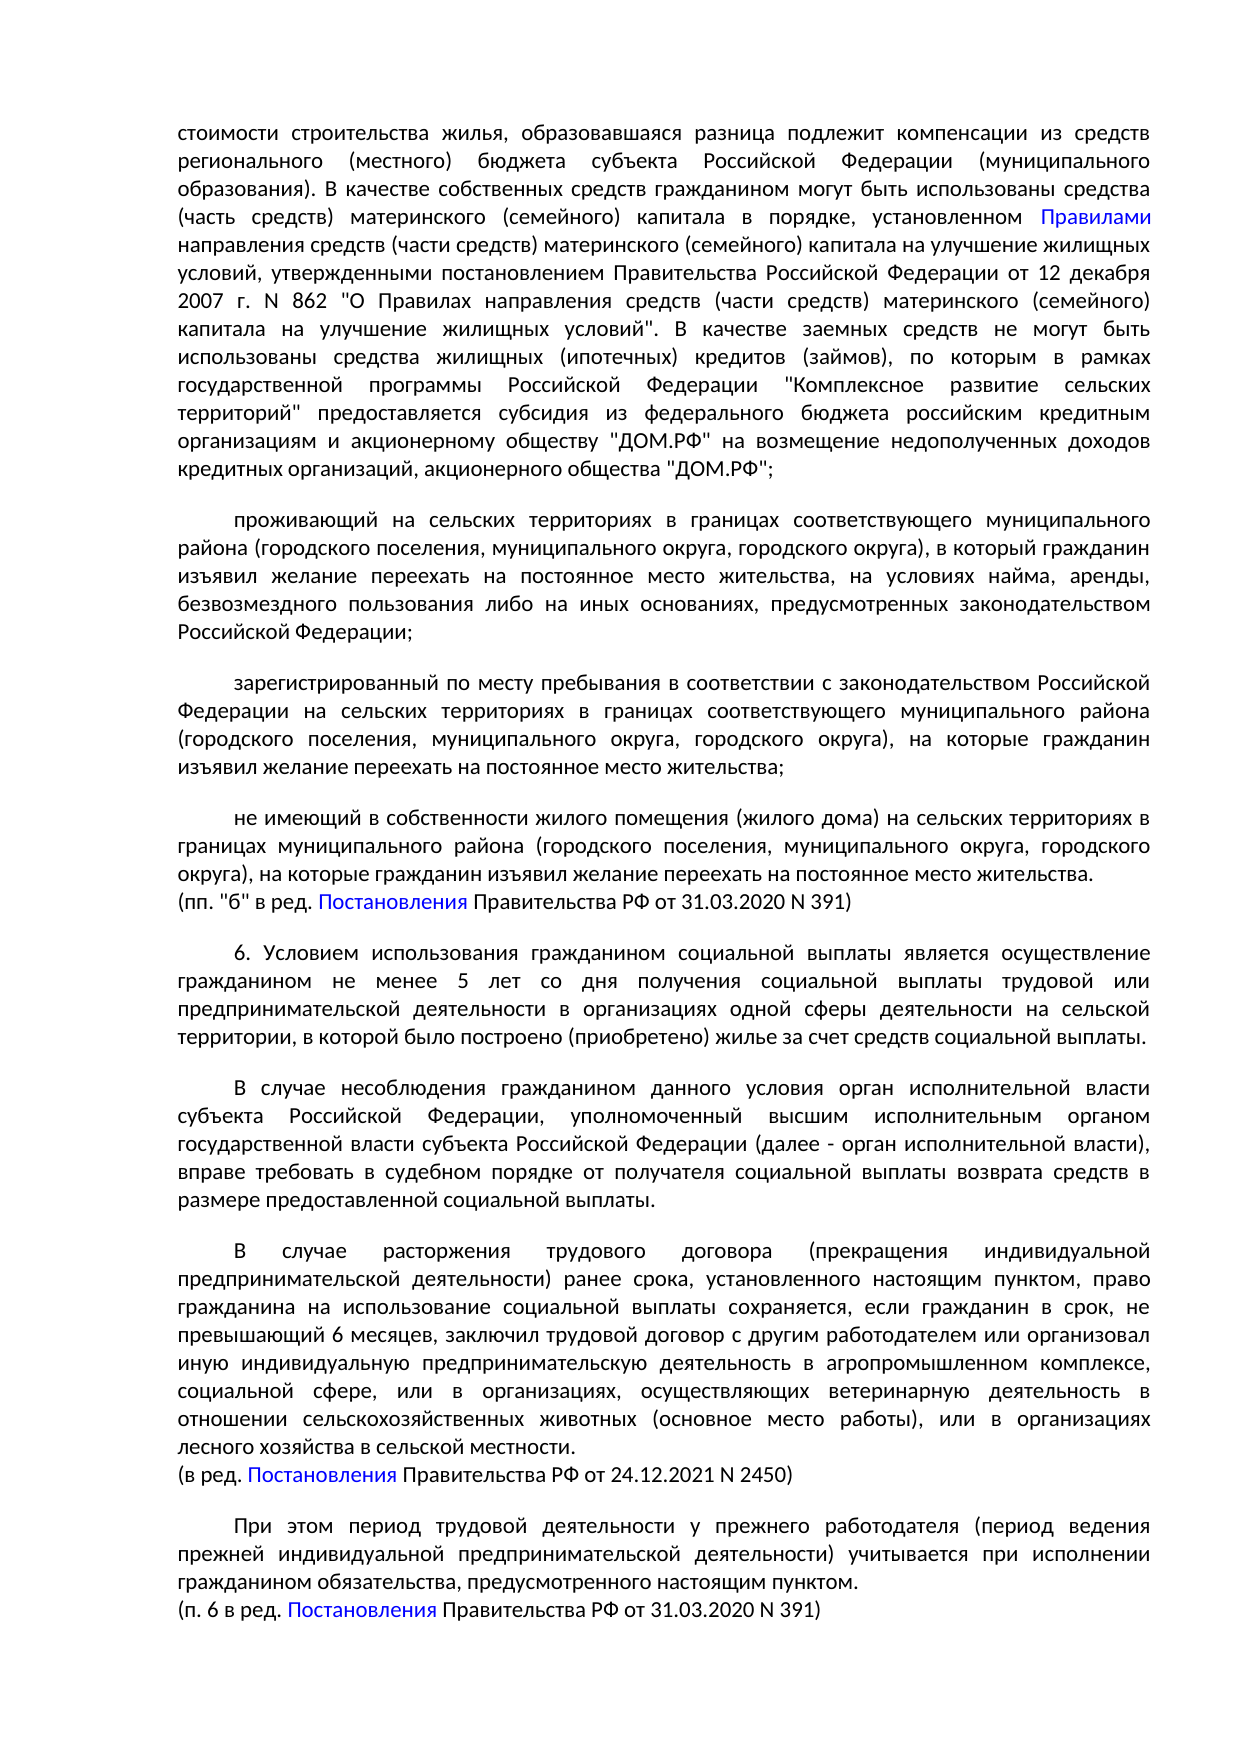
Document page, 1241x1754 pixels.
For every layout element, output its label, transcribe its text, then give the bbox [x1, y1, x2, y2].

text (пп. "б" в ред. Постановления Правительства РФ от 31.03.2020 N 391) [177, 887, 1152, 915]
text (п. 6 в ред. Постановления Правительства РФ от 31.03.2020 N 391) [177, 1596, 1152, 1623]
text зарегистрированный по месту пребывания в соответствии с законодательством Российской Федерации на сельских территориях в границах соответствующего муниципального района (городского поселения, муниципального округа, городского округа), на которые гражданин изъявил желание переехать на постоянное место жительства; [177, 668, 1152, 780]
text не имеющий в собственности жилого помещения (жилого дома) на сельских территориях в границах муниципального района (городского поселения, муниципального округа, городского округа), на которые гражданин изъявил желание переехать на постоянное место жительства. [177, 803, 1152, 887]
text (в ред. Постановления Правительства РФ от 24.12.2021 N 2450) [177, 1461, 1152, 1488]
text В случае несоблюдения гражданином данного условия орган исполнительной власти субъекта Российской Федерации, уполномоченный высшим исполнительным органом государственной власти субъекта Российской Федерации (далее - орган исполнительной власти), вправе требовать в судебном порядке от получателя социальной выплаты возврата средств в размере предоставленной социальной выплаты. [177, 1073, 1152, 1213]
text При этом период трудовой деятельности у прежнего работодателя (период ведения прежней индивидуальной предпринимательской деятельности) учитывается при исполнении гражданином обязательства, предусмотренного настоящим пунктом. [177, 1511, 1152, 1596]
text В случае расторжения трудового договора (прекращения индивидуальной предпринимательской деятельности) ранее срока, установленного настоящим пунктом, право гражданина на использование социальной выплаты сохраняется, если гражданин в срок, не превышающий 6 месяцев, заключил трудовой договор с другим работодателем или организовал иную индивидуальную предпринимательскую деятельность в агропромышленном комплексе, социальной сфере, или в организациях, осуществляющих ветеринарную деятельность в отношении сельскохозяйственных животных (основное место работы), или в организациях лесного хозяйства в сельской местности. [177, 1236, 1152, 1461]
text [177, 118, 1152, 482]
text проживающий на сельских территориях в границах соответствующего муниципального района (городского поселения, муниципального округа, городского округа), в который гражданин изъявил желание переехать на постоянное место жительства, на условиях найма, аренды, безвозмездного пользования либо на иных основаниях, предусмотренных законодательством Российской Федерации; [177, 505, 1152, 645]
text 6. Условием использования гражданином социальной выплаты является осуществление гражданином не менее 5 лет со дня получения социальной выплаты трудовой или предпринимательской деятельности в организациях одной сферы деятельности на сельской территории, в которой было построено (приобретено) жилье за счет средств социальной выплаты. [177, 938, 1152, 1050]
